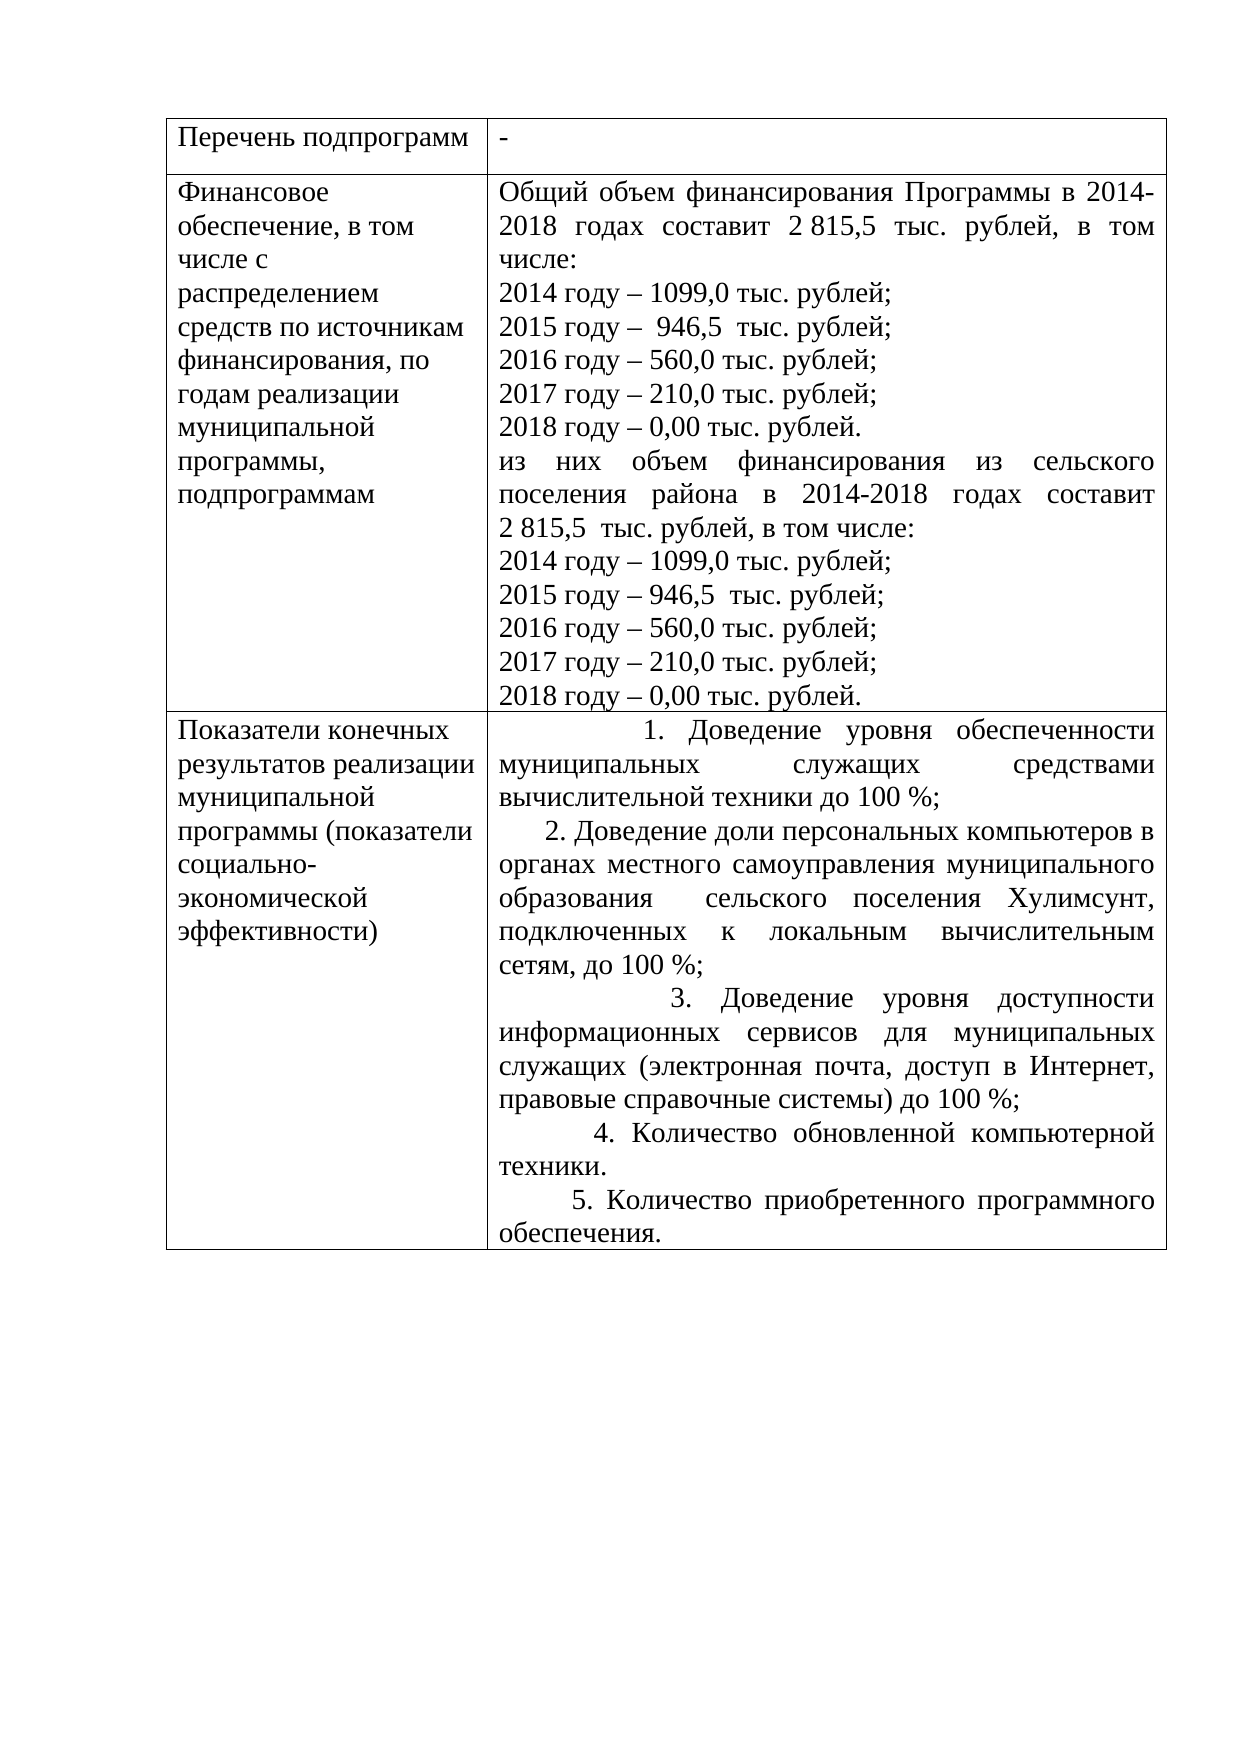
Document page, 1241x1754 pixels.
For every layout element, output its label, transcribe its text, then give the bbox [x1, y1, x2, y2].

table_cell Общий объем финансирования Программы в 2014-2018 годах составит 2 815,5 тыс. рублей, в том числе: 2014 году – 1099,0 тыс. рублей; 2015 году – 946,5 тыс. рублей; 2016 году – 560,0 тыс. рублей; 2017 году – 210,0 тыс. рублей; 2018 году – 0,00 тыс. рублей. из них объем финансирования из сельского поселения района в 2014-2018 годах составит 2 815,5 тыс. рублей, в том числе: 2014 году – 1099,0 тыс. рублей; 2015 году – 946,5 тыс. рублей; 2016 году – 560,0 тыс. рублей; 2017 году – 210,0 тыс. рублей; 2018 году – 0,00 тыс. рублей. [488, 175, 1166, 711]
table_cell Перечень подпрограмм [167, 119, 487, 173]
table_cell Показатели конечных результатов реализации муниципальной программы (показатели социально-экономической эффективности) [167, 712, 487, 1249]
table_cell 1. Доведение уровня обеспеченности муниципальных служащих средствами вычислительной техники до 100 %; 2. Доведение доли персональных компьютеров в органах местного самоуправления муниципального образования сельского поселения Хулимсунт, подключенных к локальным вычислительным сетям, до 100 %; 3. Доведение уровня доступности информационных сервисов для муниципальных служащих (электронная почта, доступ в Интернет, правовые справочные системы) до 100 %; 4. Количество обновленной компьютерной техники. 5. Количество приобретенного программного обеспечения. [488, 712, 1166, 1249]
table_cell - [488, 119, 1166, 173]
table_cell Финансовое обеспечение, в том числе с распределением средств по источникам финансирования, по годам реализации муниципальной программы, подпрограммам [167, 175, 487, 711]
